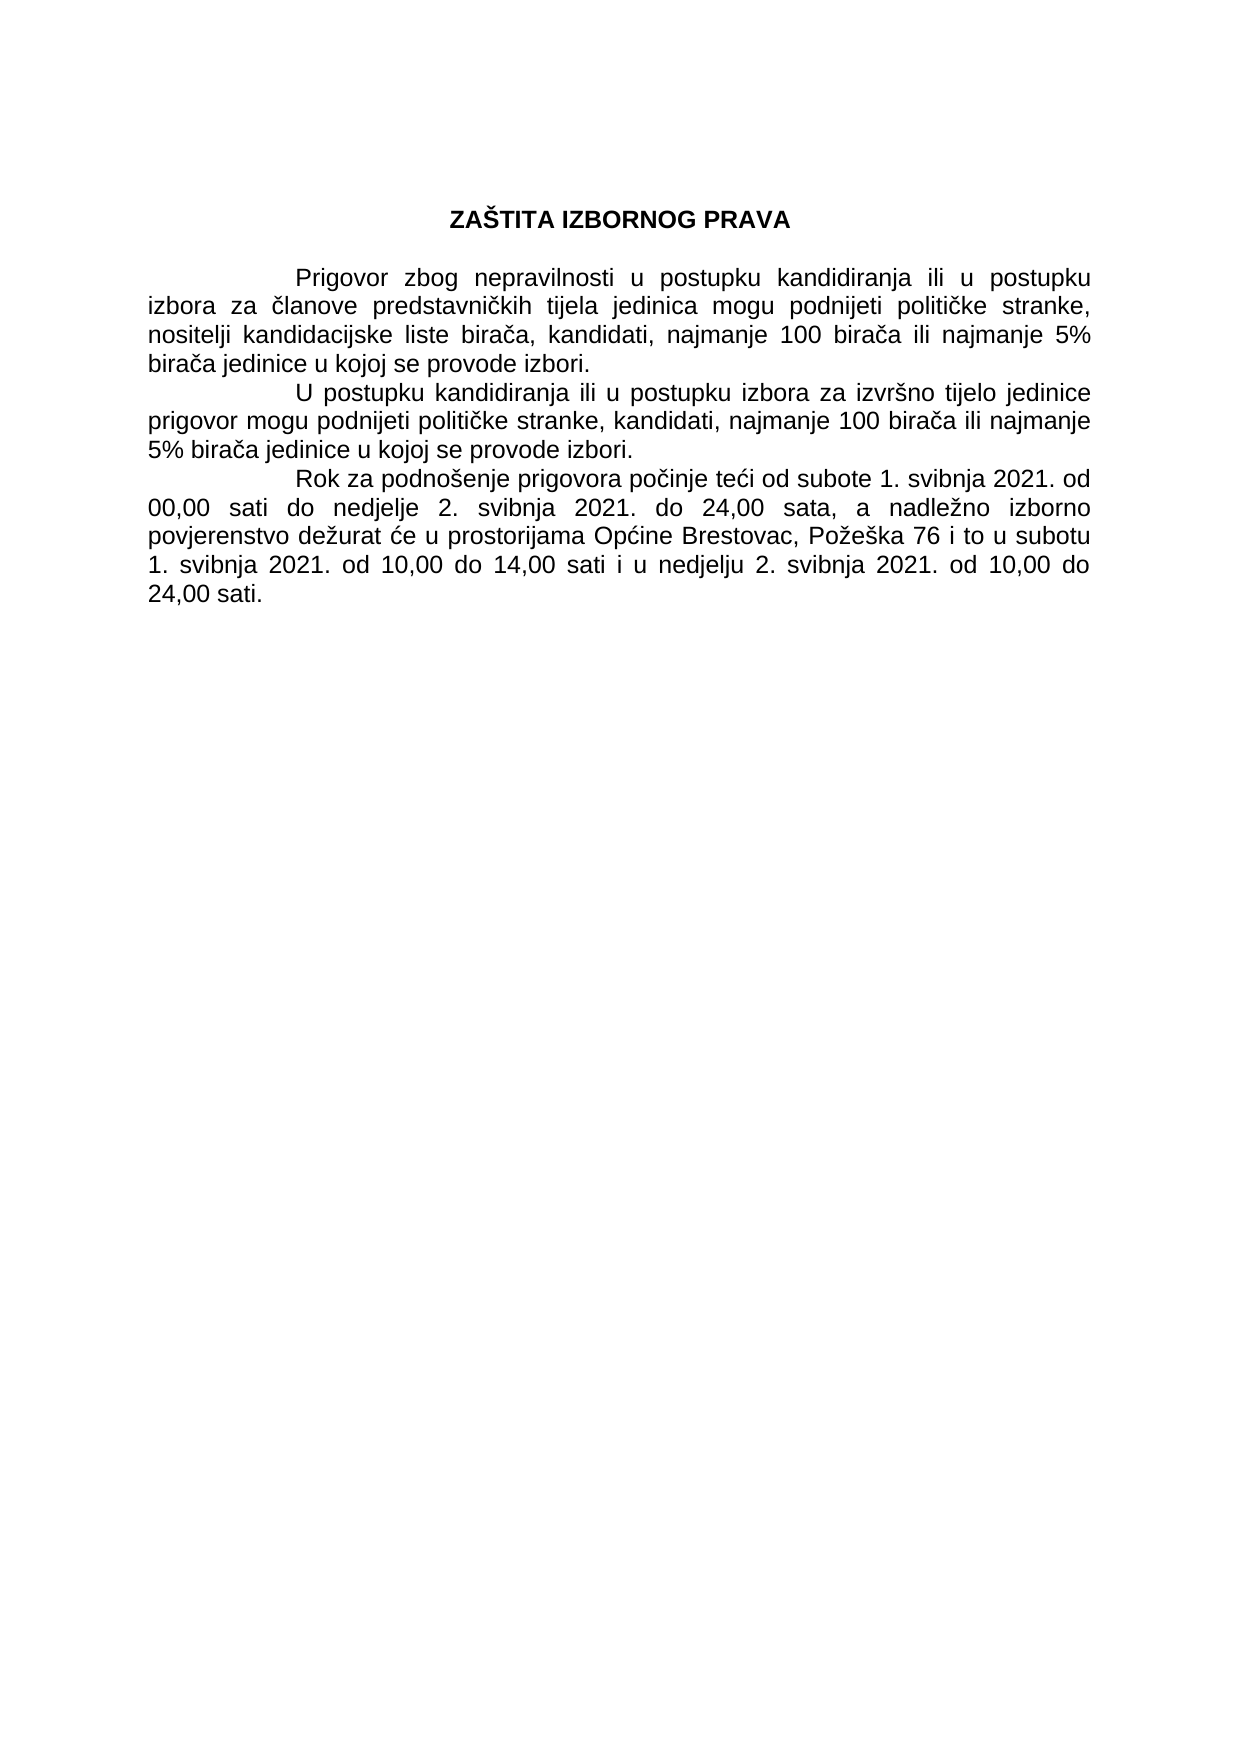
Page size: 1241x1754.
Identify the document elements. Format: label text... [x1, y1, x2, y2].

text Rok za podnošenje prigovora počinje teći od subote 1. svibnja 2021. od 00,00 sati do nedjelje 2. svibnja 2021. do 24,00 sata, a nadležno izborno povjerenstvo dežurat će u prostorijama Općine Brestovac, Požeška 76 i to u subotu 1. svibnja 2021. od 10,00 do 14,00 sati i u nedjelju 2. svibnja 2021. od 10,00 do 24,00 sati. [148, 464, 1093, 608]
text U postupku kandidiranja ili u postupku izbora za izvršno tijelo jedinice prigovor mogu podnijeti političke stranke, kandidati, najmanje 100 birača ili najmanje 5% birača jedinice u kojoj se provode izbori. [148, 378, 1093, 464]
text Prigovor zbog nepravilnosti u postupku kandidiranja ili u postupku izbora za članove predstavničkih tijela jedinica mogu podnijeti političke stranke, nositelji kandidacijske liste birača, kandidati, najmanje 100 birača ili najmanje 5% birača jedinice u kojoj se provode izbori. [148, 263, 1093, 378]
text ZAŠTITA IZBORNOG PRAVA [148, 205, 1093, 234]
